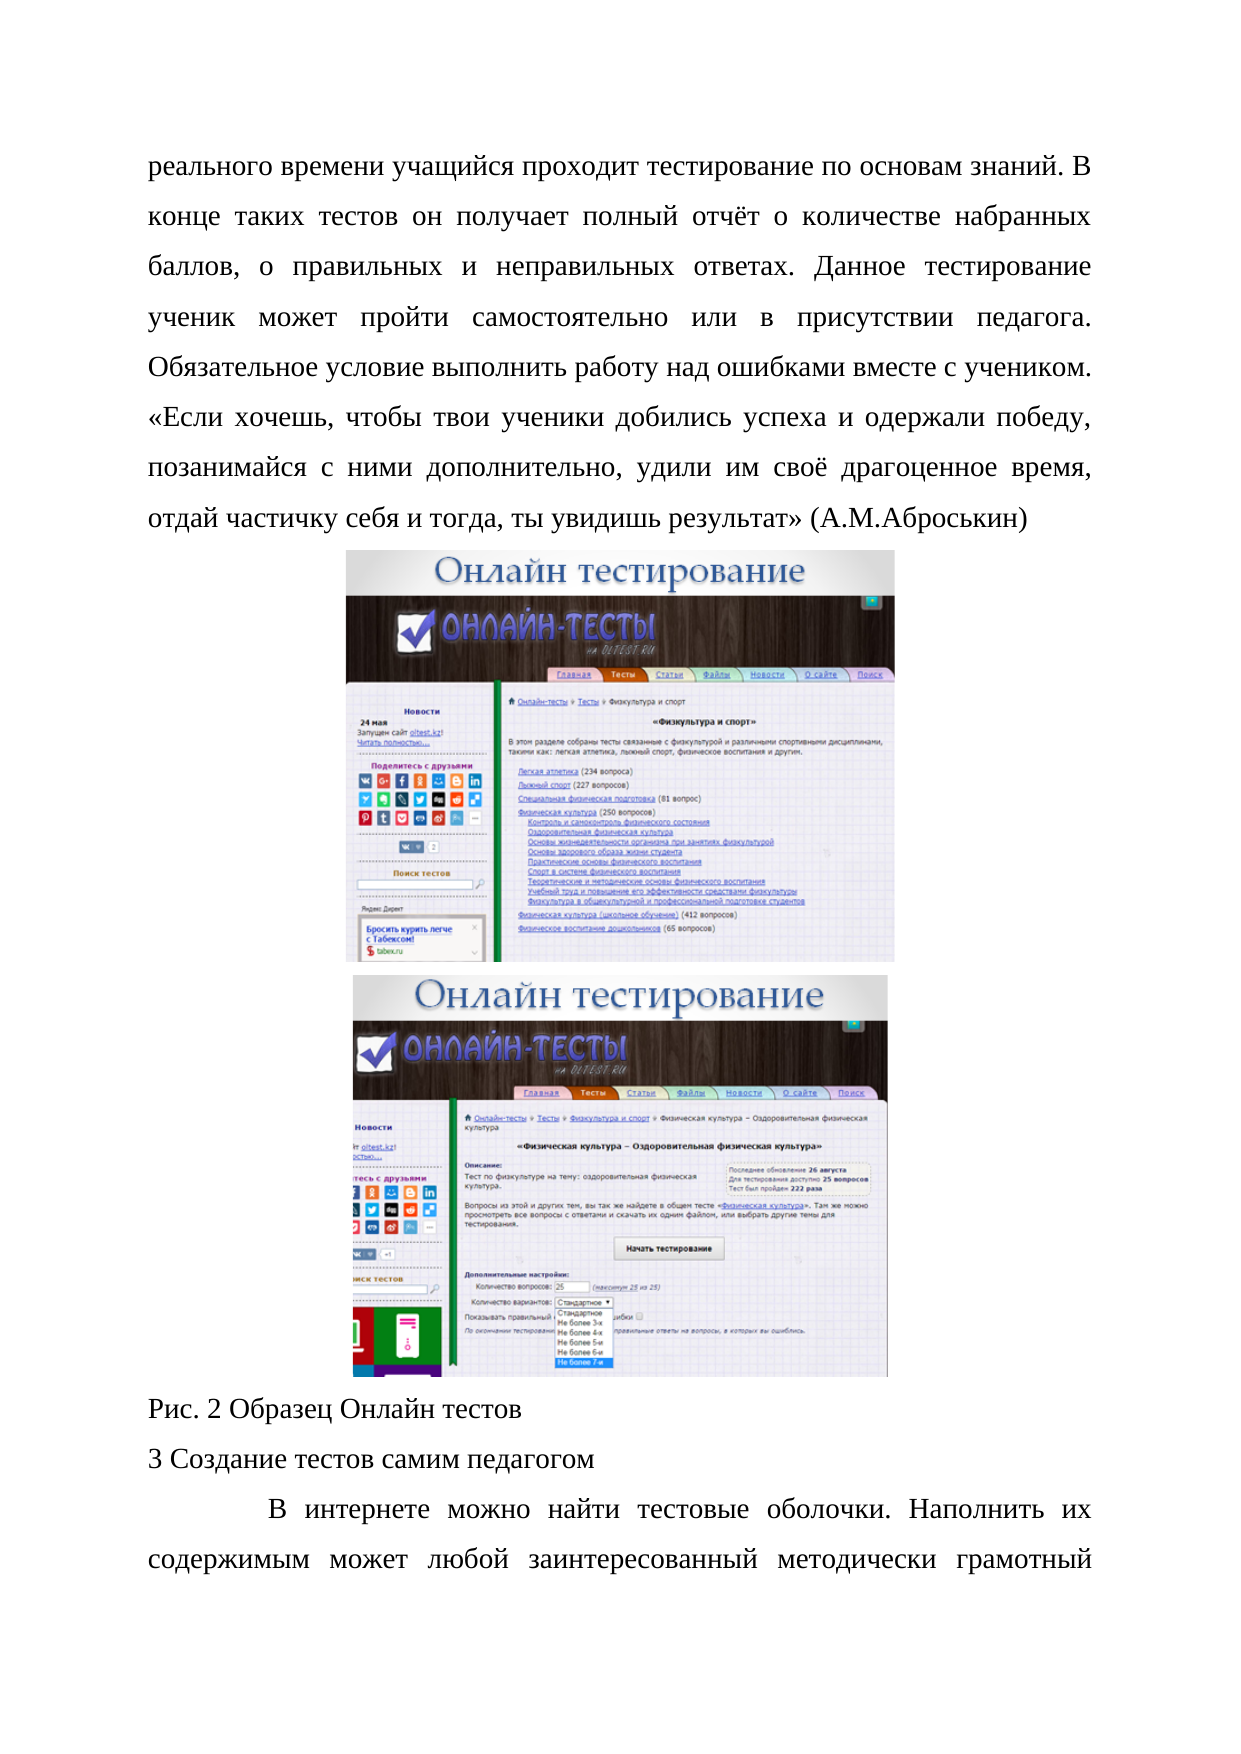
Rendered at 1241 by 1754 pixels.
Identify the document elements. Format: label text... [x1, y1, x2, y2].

text Рис. 2 Образец Онлайн тестов [148, 1391, 1093, 1424]
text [148, 1491, 1093, 1575]
picture [345, 550, 895, 962]
picture [352, 975, 888, 1377]
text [148, 148, 1093, 533]
text 3 Создание тестов самим педагогом [148, 1441, 1093, 1474]
